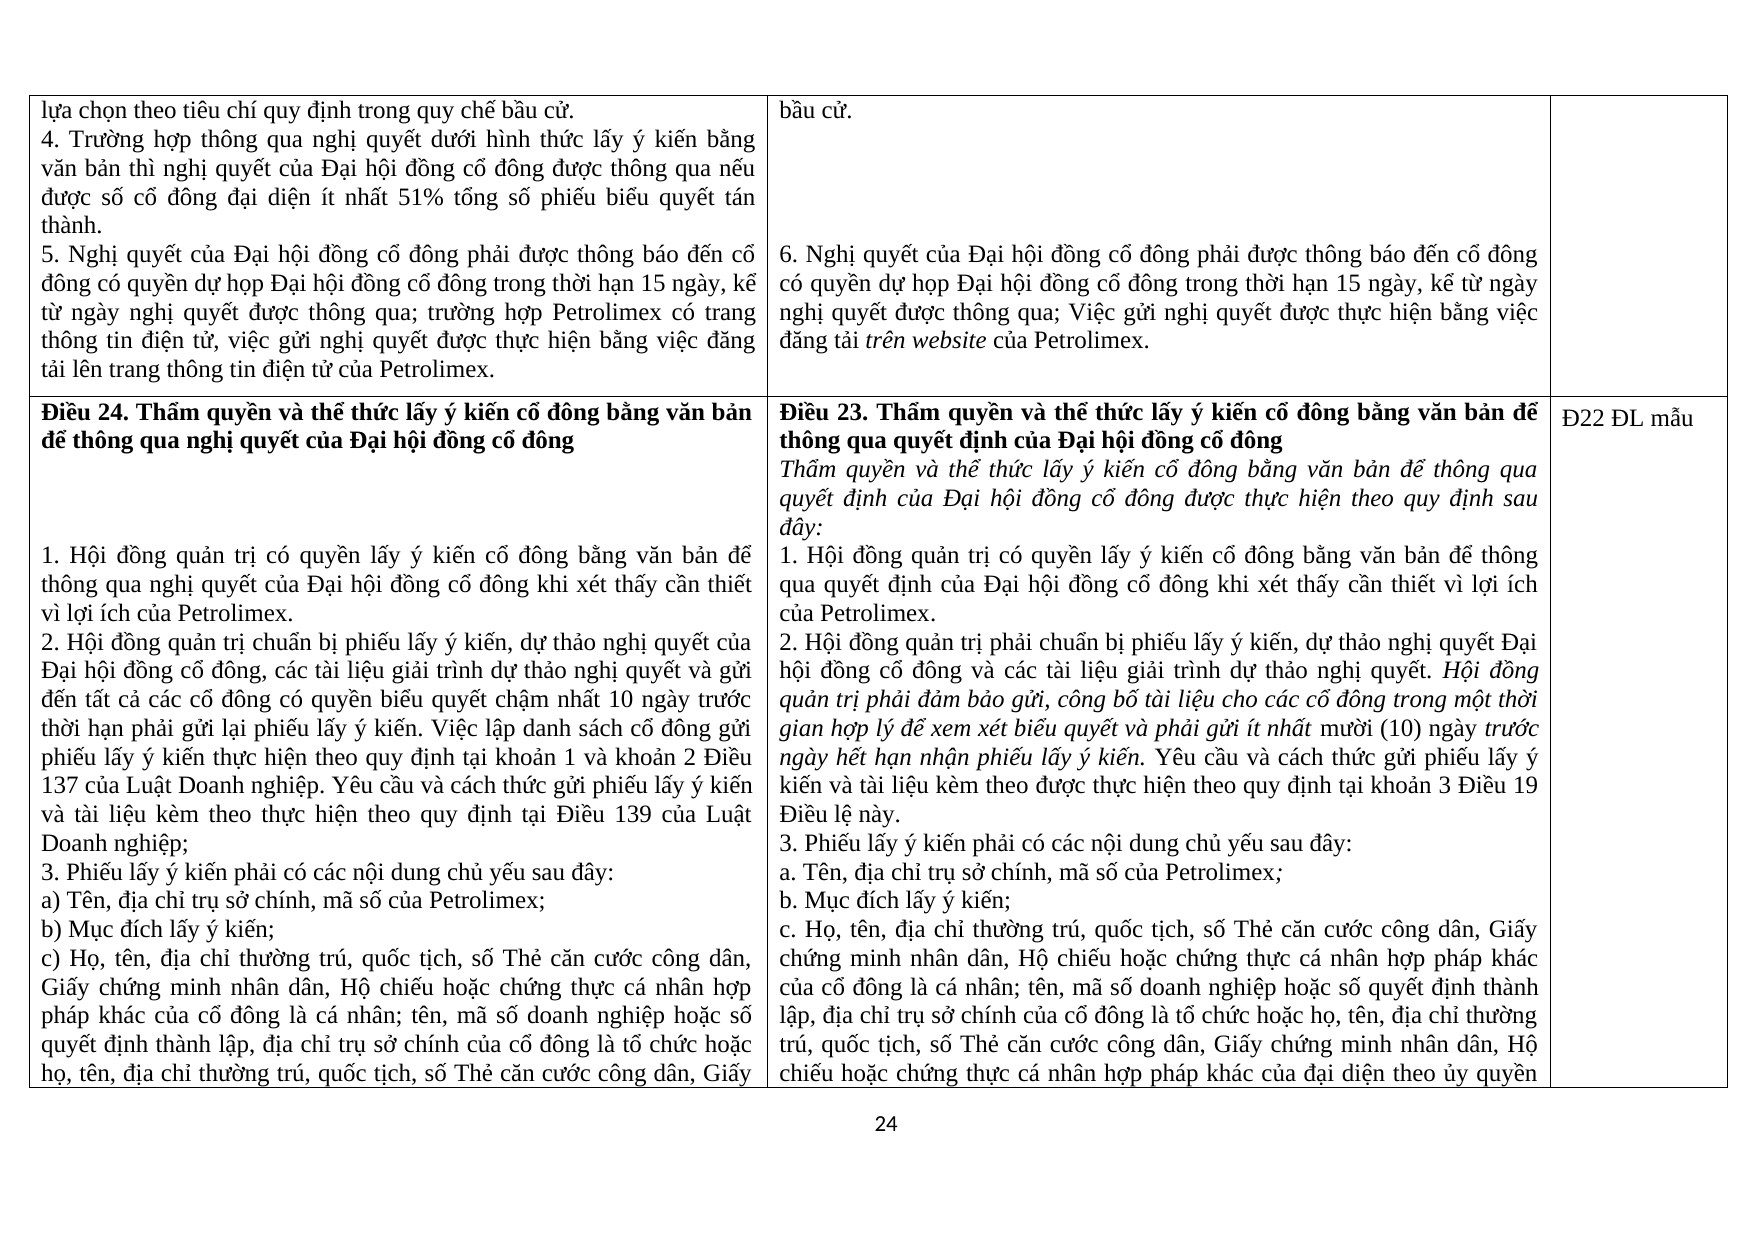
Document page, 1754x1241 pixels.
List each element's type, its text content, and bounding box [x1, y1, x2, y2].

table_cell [1551, 96, 1727, 396]
table_cell Đ22 ĐL mẫu [1551, 397, 1727, 1087]
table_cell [30, 397, 767, 1087]
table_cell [768, 96, 1550, 396]
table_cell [30, 96, 767, 396]
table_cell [768, 397, 1550, 1087]
